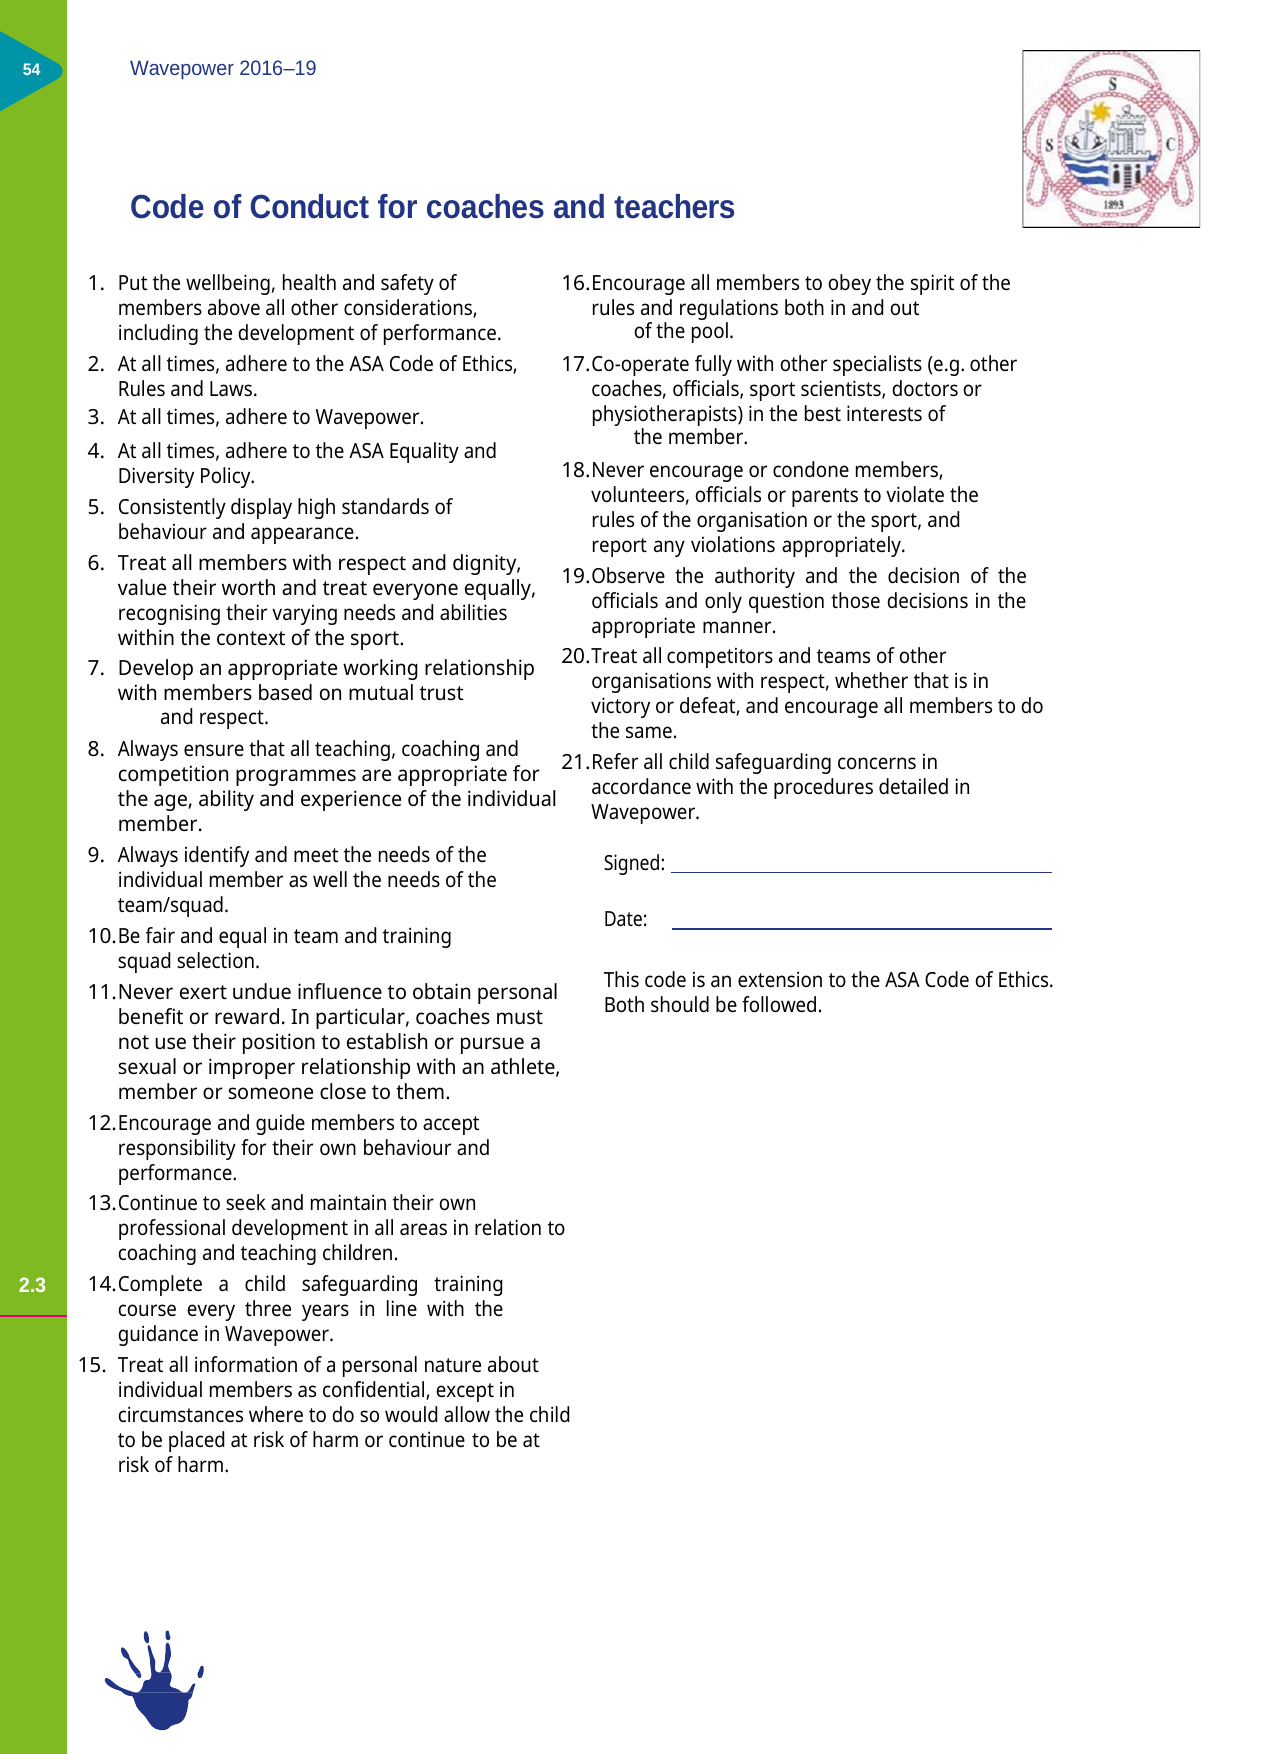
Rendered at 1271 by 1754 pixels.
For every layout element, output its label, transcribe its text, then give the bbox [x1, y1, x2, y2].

list Put the wellbeing, health and safety of members above all other considerations, including the development of performance. [87, 271, 538, 346]
list Always identify and meet the needs of the individual member as well the needs of the team/squad. [87, 842, 533, 917]
text the member. [633, 426, 1092, 449]
list Encourage and guide members to accept responsibility for their own behaviour and performance. [87, 1110, 514, 1185]
list At all times, adhere to Wavepower. [87, 401, 579, 430]
list At all times, adhere to the ASA Code of Ethics, Rules and Laws. [87, 351, 553, 401]
text This code is an extension to the ASA Code of Ethics. Both should be followed. [603, 967, 1081, 1017]
list Consistently display high standards of behaviour and appearance. [87, 494, 491, 544]
list Never encourage or condone members, volunteers, officials or parents to violate the rules of the organisation or the sport, and report any violations appropriately. [585, 457, 1016, 557]
list Be fair and equal in team and training squad selection. [87, 923, 487, 973]
list Always ensure that all teaching, coaching and competition programmes are appropriate for the age, ability and experience of the individual member. [87, 737, 571, 837]
list Treat all competitors and teams of other organisations with respect, whether that is in victory or defeat, and encourage all members to do the same. [585, 644, 1050, 744]
text 54 Wavepower 2016–19 [23, 56, 1092, 80]
list At all times, adhere to the ASA Equality and Diversity Policy. [87, 438, 534, 488]
list Treat all members with respect and dignity, value their worth and treat everyone equally, recognising their varying needs and abilities within the context of the sport. [87, 550, 550, 650]
list Complete a child safeguarding training course every three years in line with the guidance in Wavepower. [87, 1272, 504, 1347]
list Never exert undue influence to obtain personal benefit or reward. In particular, coaches must not use their position to establish or pursue a sexual or improper relationship with an athlete, member or someone close to them. [87, 979, 573, 1104]
list Encourage all members to obey the spirit of the rules and regulations both in and out [585, 271, 1012, 321]
list Continue to seek and maintain their own professional development in all areas in relation to coaching and teaching children. [87, 1191, 579, 1266]
picture [1022, 50, 1201, 228]
list Co-operate fully with other specialists (e.g. other coaches, officials, sport scientists, doctors or physiotherapists) in the best interests of [585, 351, 1050, 426]
list Develop an appropriate working relationship with members based on mutual trust [87, 656, 550, 706]
list Refer all child safeguarding concerns in accordance with the procedures detailed in Wavepower. [585, 750, 988, 825]
list Observe the authority and the decision of the officials and only question those decisions in the appropriate manner. [585, 563, 1027, 638]
text Signed: Date: [603, 848, 1052, 933]
list Treat all information of a personal nature about individual members as confidential, except in circumstances where to do so would allow the child to be placed at risk of harm or continue to be at risk of harm. [82, 1352, 574, 1477]
text of the pool. [633, 321, 1092, 343]
text Code of Conduct for coaches and teachers [130, 187, 1092, 226]
text and respect. [160, 706, 579, 729]
text 2.3 [18, 1272, 47, 1296]
